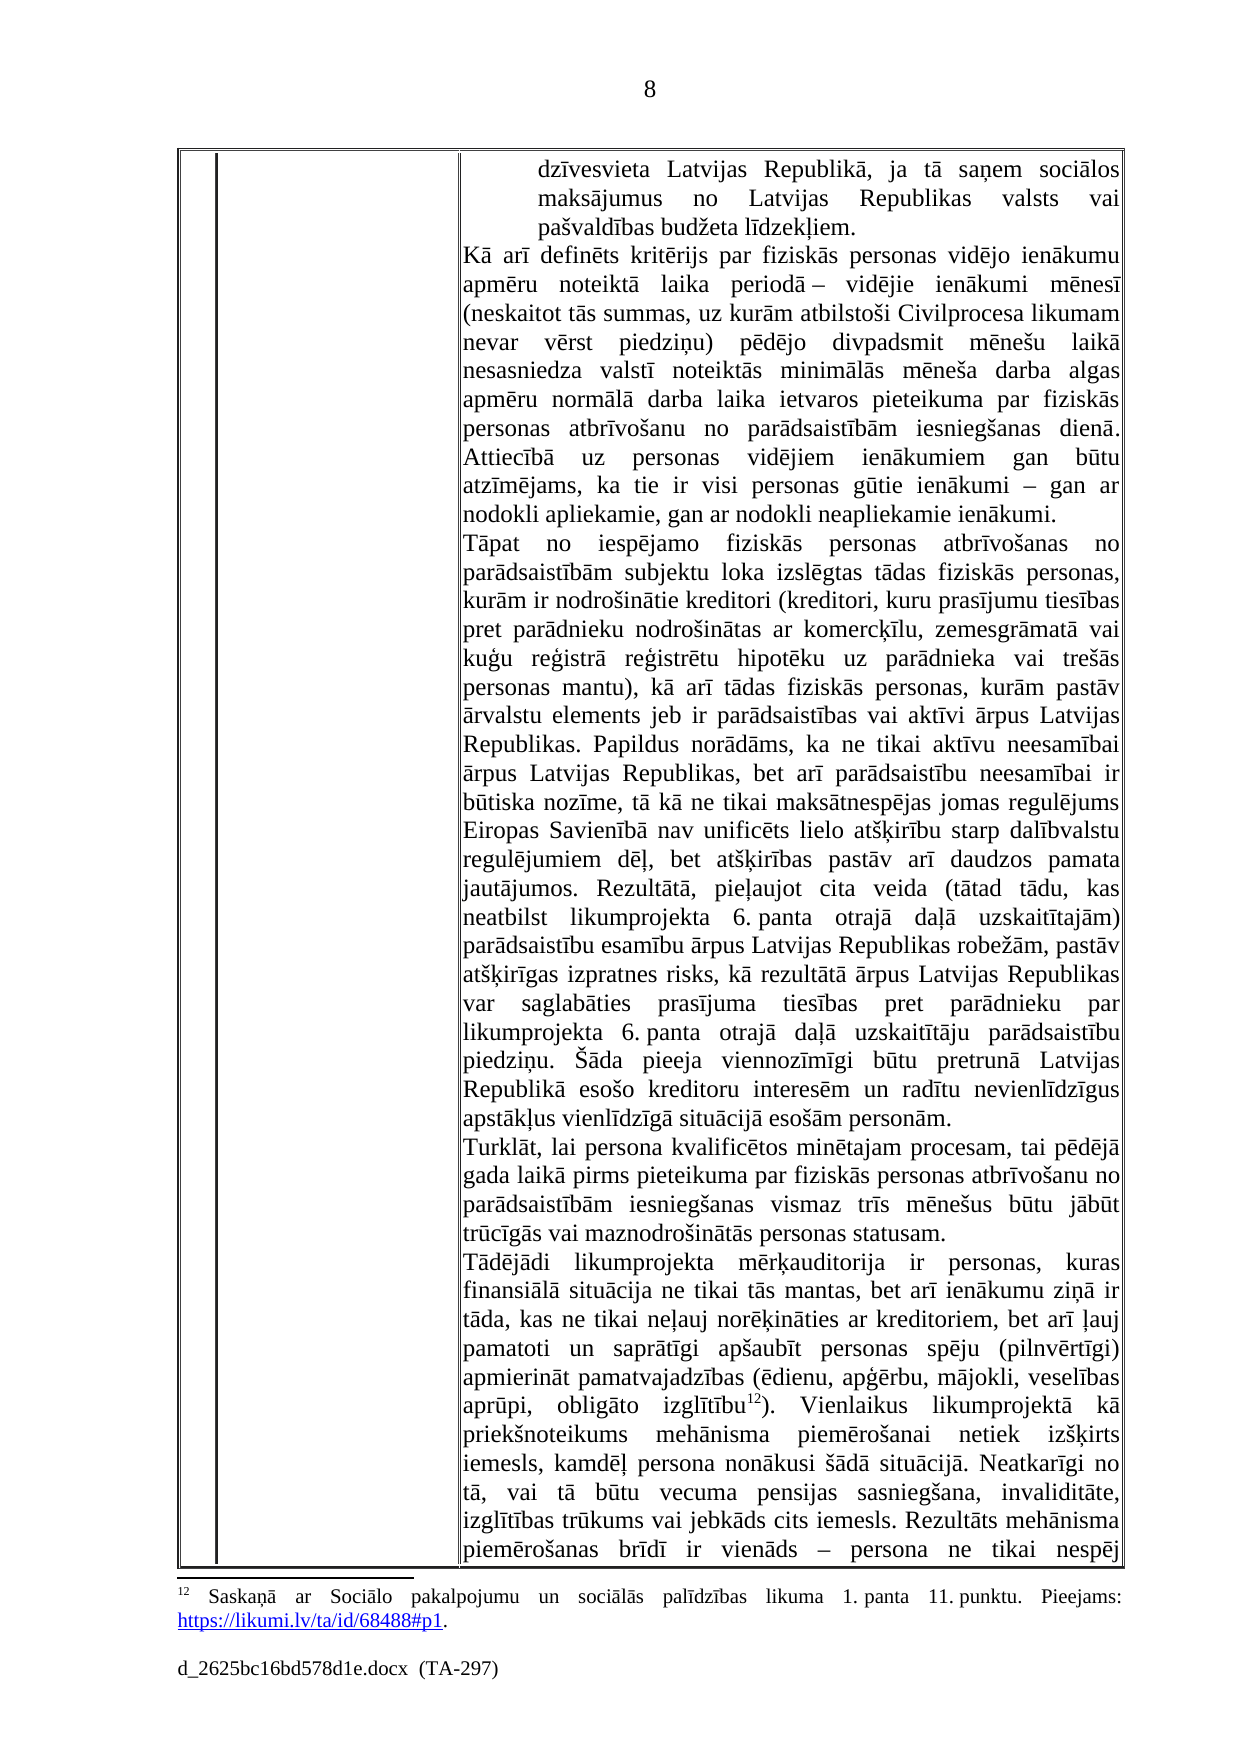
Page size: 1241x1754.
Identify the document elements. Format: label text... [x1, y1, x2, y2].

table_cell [216, 151, 459, 1566]
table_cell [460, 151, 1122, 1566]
table_cell 2. [181, 151, 216, 1566]
